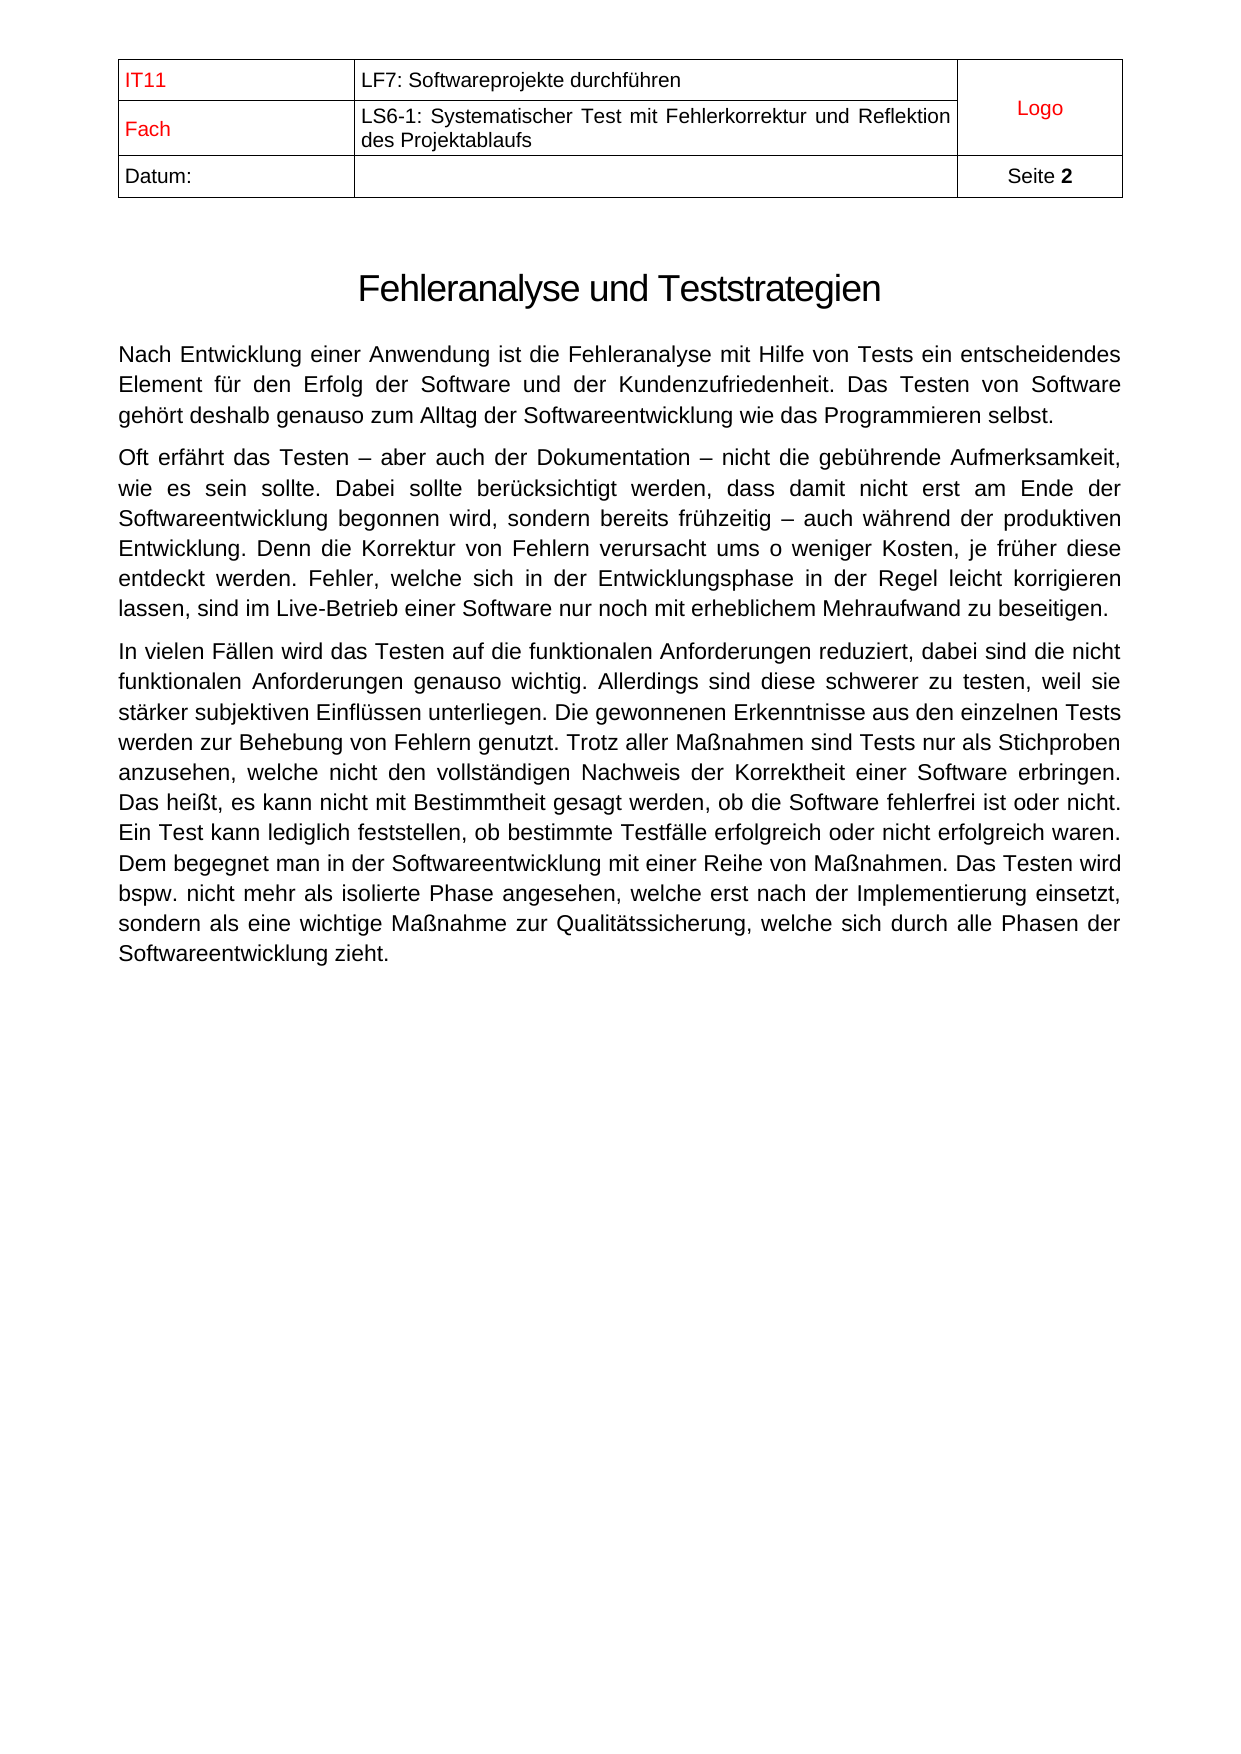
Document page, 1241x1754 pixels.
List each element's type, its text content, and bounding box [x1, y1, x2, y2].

text Oft erfährt das Testen – aber auch der Dokumentation – nicht die gebührende Aufmerksamkeit, wie es sein sollte. Dabei sollte berücksichtigt werden, dass damit nicht erst am Ende der Softwareentwicklung begonnen wird, sondern bereits frühzeitig – auch während der produktiven Entwicklung. Denn die Korrektur von Fehlern verursacht ums o weniger Kosten, je früher diese entdeckt werden. Fehler, welche sich in der Entwicklungsphase in der Regel leicht korrigieren lassen, sind im Live-Betrieb einer Software nur noch mit erheblichem Mehraufwand zu beseitigen. [118, 444, 1122, 622]
title Fehleranalyse und Teststrategien [118, 267, 1122, 310]
text Nach Entwicklung einer Anwendung ist die Fehleranalyse mit Hilfe von Tests ein entscheidendes Element für den Erfolg der Software und der Kundenzufriedenheit. Das Testen von Software gehört deshalb genauso zum Alltag der Softwareentwicklung wie das Programmieren selbst. [118, 341, 1122, 428]
text In vielen Fällen wird das Testen auf die funktionalen Anforderungen reduziert, dabei sind die nicht funktionalen Anforderungen genauso wichtig. Allerdings sind diese schwerer zu testen, weil sie stärker subjektiven Einflüssen unterliegen. Die gewonnenen Erkenntnisse aus den einzelnen Tests werden zur Behebung von Fehlern genutzt. Trotz aller Maßnahmen sind Tests nur als Stichproben anzusehen, welche nicht den vollständigen Nachweis der Korrektheit einer Software erbringen. Das heißt, es kann nicht mit Bestimmtheit gesagt werden, ob die Software fehlerfrei ist oder nicht. Ein Test kann lediglich feststellen, ob bestimmte Testfälle erfolgreich oder nicht erfolgreich waren. Dem begegnet man in der Softwareentwicklung mit einer Reihe von Maßnahmen. Das Testen wird bspw. nicht mehr als isolierte Phase angesehen, welche erst nach der Implementierung einsetzt, sondern als eine wichtige Maßnahme zur Qualitätssicherung, welche sich durch alle Phasen der Softwareentwicklung zieht. [118, 638, 1122, 967]
